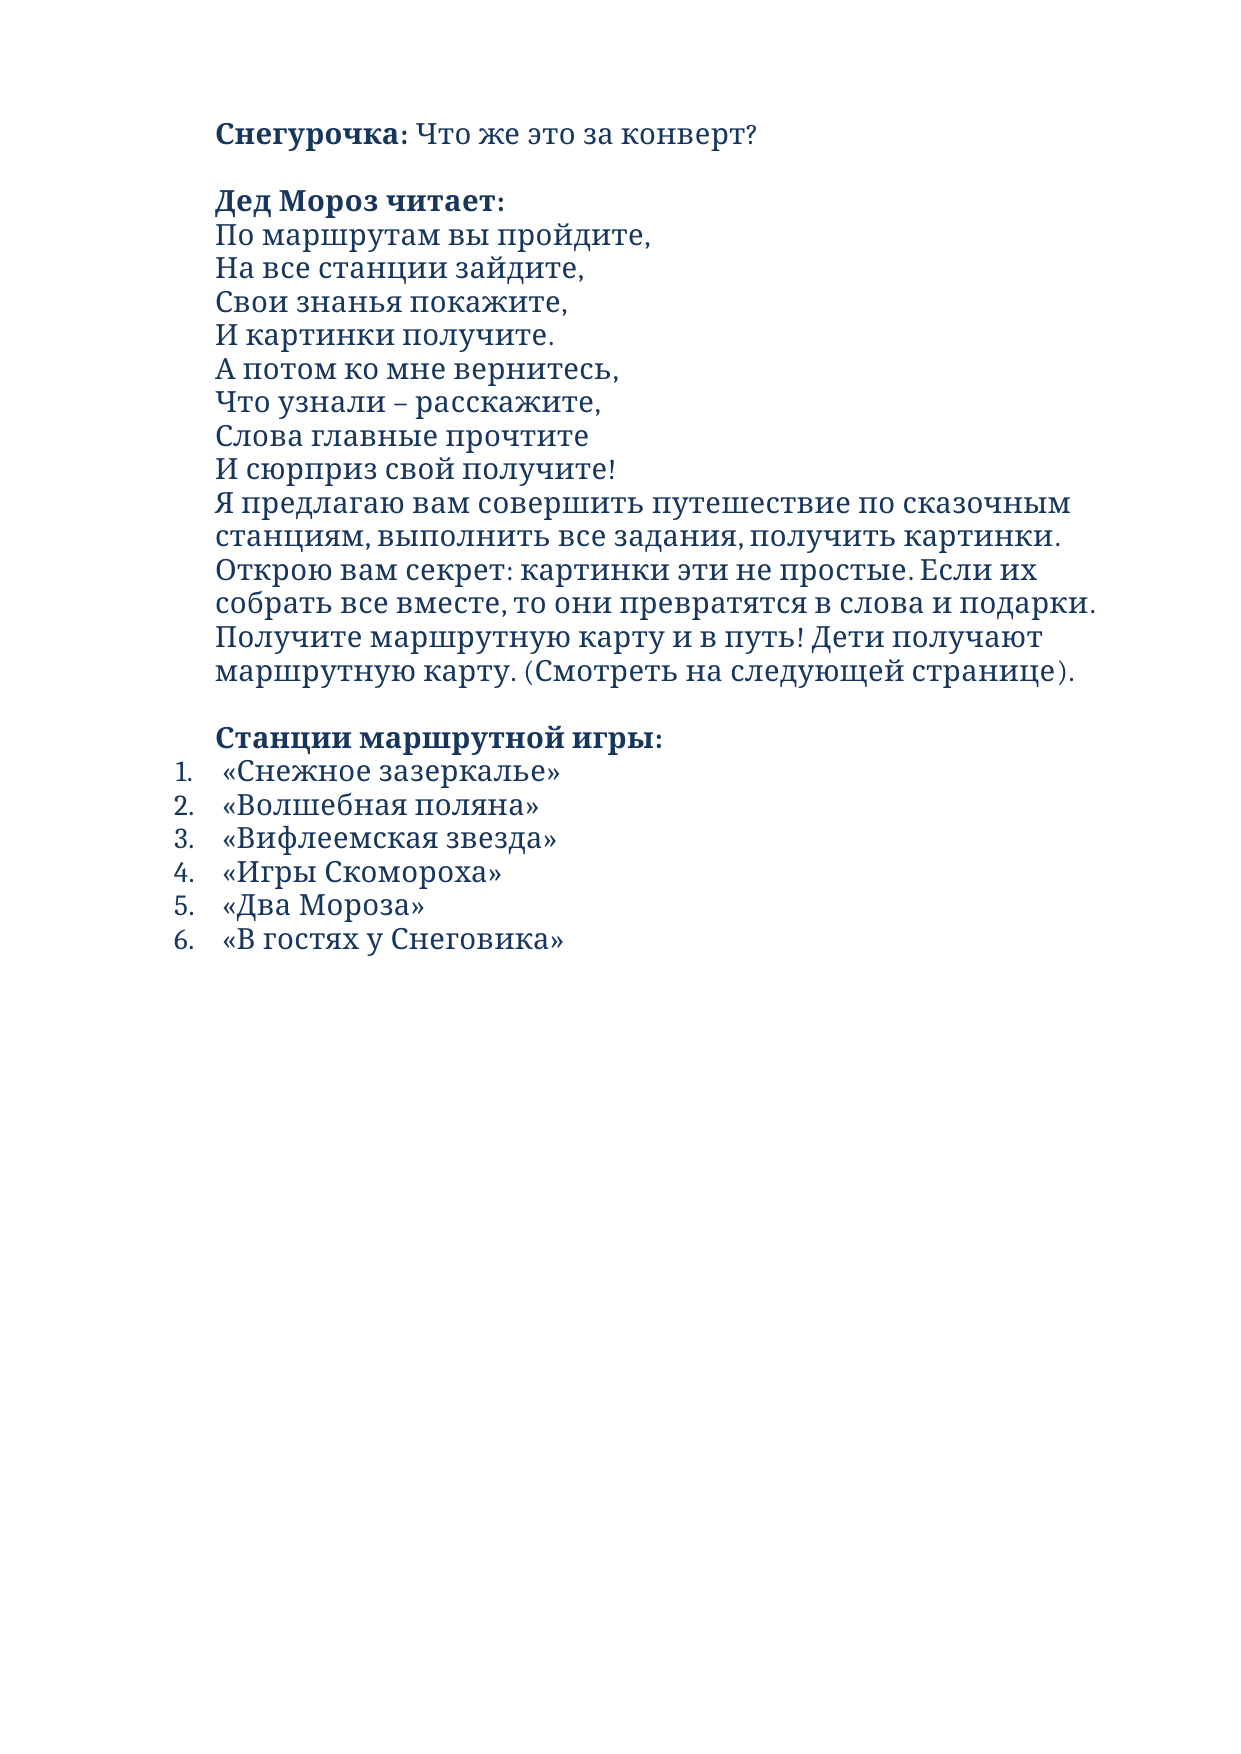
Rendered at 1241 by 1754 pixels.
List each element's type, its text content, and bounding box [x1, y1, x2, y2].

text Я предлагаю вам совершить путешествие по сказочным станциям, выполнить все задания, получить картинки. Открою вам секрет: картинки эти не простые. Если их собрать все вместе, то они превратятся в слова и подарки. Получите маршрутную карту и в путь! Дети получают маршрутную карту. (Смотреть на следующей странице). [215, 487, 1152, 688]
text По маршрутам вы пройдите, [215, 219, 1152, 252]
text И сюрприз свой получите! [215, 453, 1152, 487]
list «Игры Скомороха» [184, 856, 1152, 889]
text Слова главные прочтите [215, 420, 1152, 453]
list «Два Мороза» [184, 889, 1152, 923]
list «Волшебная поляна» [184, 789, 1152, 822]
text Дед Мороз читает: [215, 185, 1152, 219]
list «В гостях у Снеговика» [184, 923, 1152, 957]
text Снегурочка: Что же это за конверт? [215, 118, 1152, 152]
text Свои знанья покажите, [215, 286, 1152, 319]
text Что узнали – расскажите, [215, 386, 1152, 420]
text А потом ко мне вернитесь, [215, 353, 1152, 386]
text И картинки получите. [215, 319, 1152, 353]
text Станции маршрутной игры: [215, 722, 1152, 755]
list «Вифлеемская звезда» [184, 822, 1152, 856]
text На все станции зайдите, [215, 252, 1152, 286]
list «Снежное зазеркалье» [184, 755, 1152, 789]
